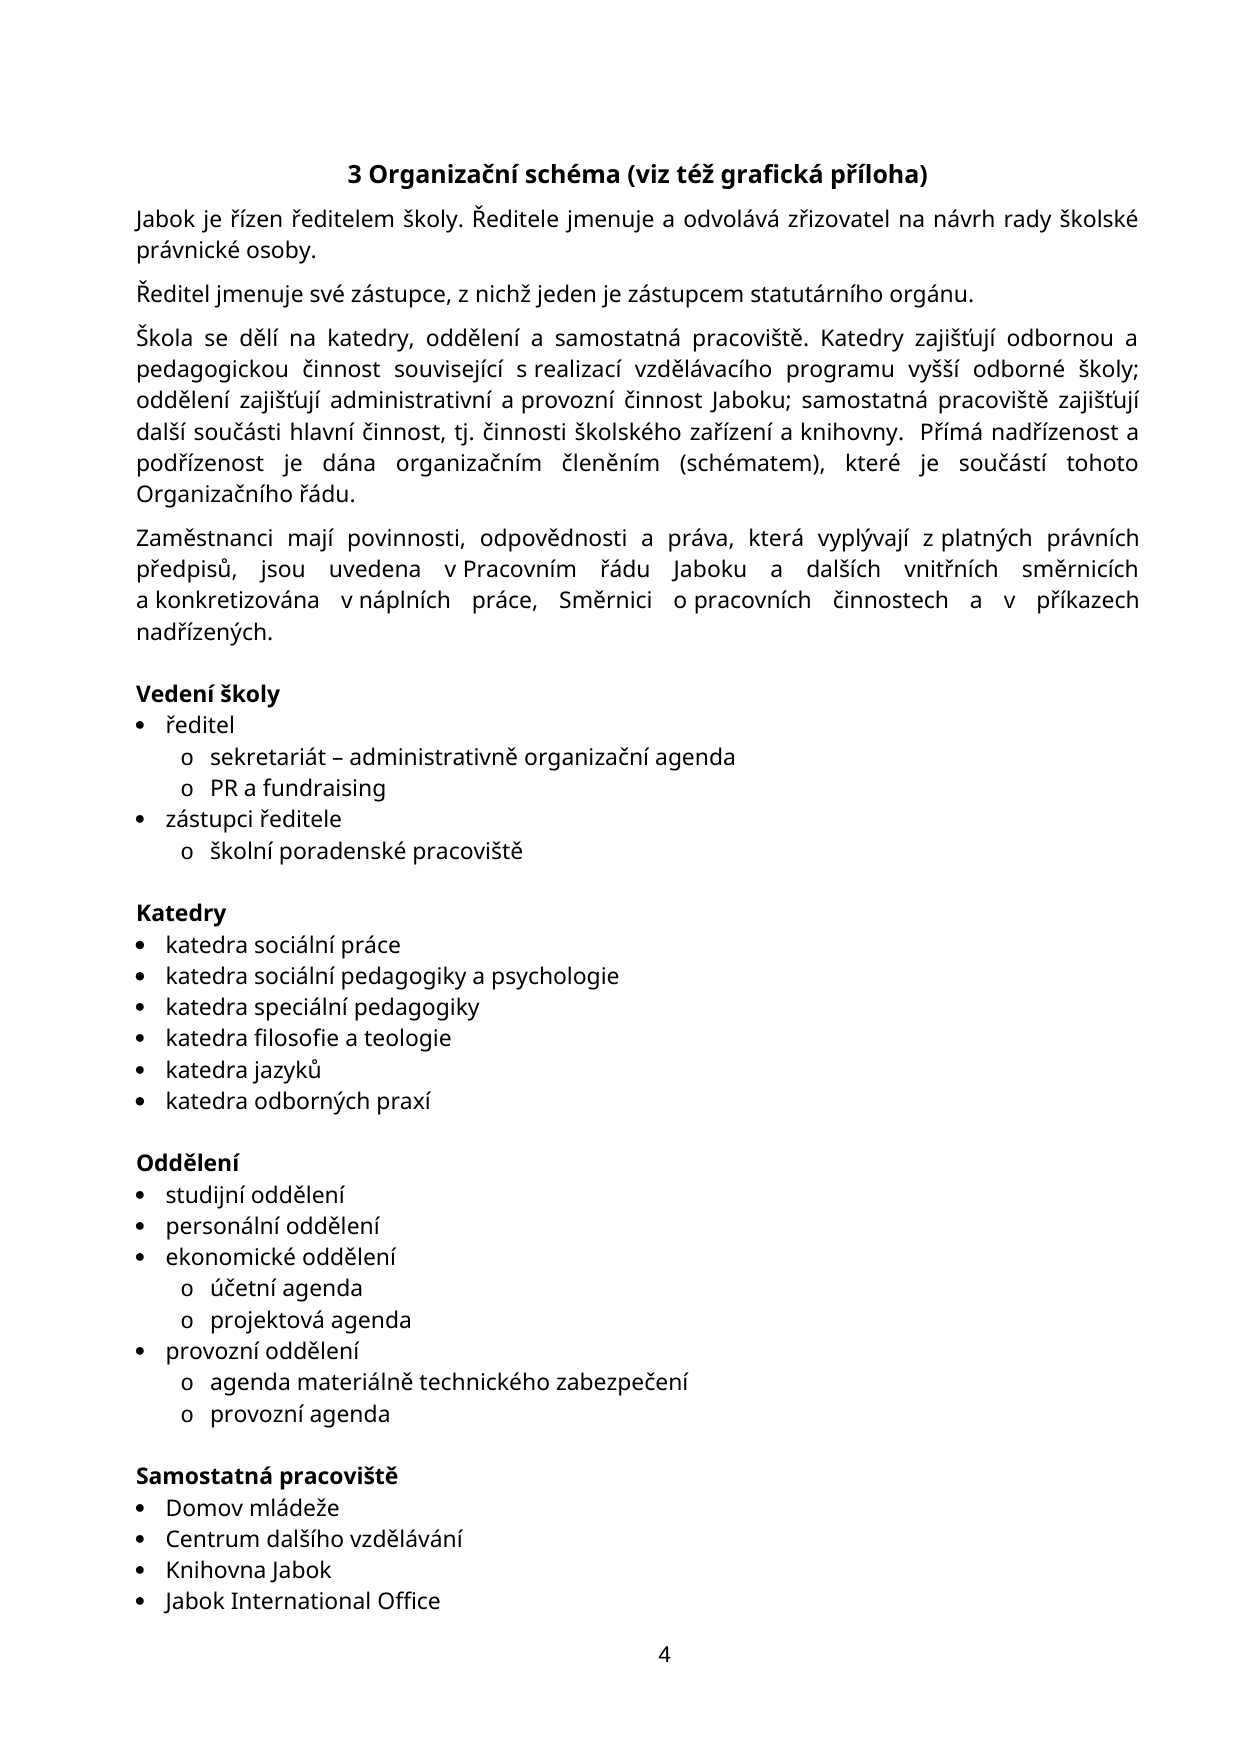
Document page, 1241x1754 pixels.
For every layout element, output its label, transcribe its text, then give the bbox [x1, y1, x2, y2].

list katedra jazyků [136, 1053, 1140, 1085]
text Oddělení [136, 1147, 1140, 1178]
list Knihovna Jabok [136, 1554, 1140, 1585]
list katedra sociální práce [136, 928, 1140, 960]
list Jabok International Office [136, 1585, 1140, 1616]
list ekonomické oddělení [136, 1241, 1140, 1272]
list personální oddělení [136, 1210, 1140, 1241]
text Katedry [136, 897, 1140, 928]
text Zaměstnanci mají povinnosti, odpovědnosti a práva, která vyplývají z platných právních předpisů, jsou uvedena v Pracovním řádu Jaboku a dalších vnitřních směrnicích a konkretizována v náplních práce, Směrnici o pracovních činnostech a v příkazech nadřízených. [136, 522, 1140, 647]
list školní poradenské pracoviště [180, 835, 1140, 866]
text Škola se dělí na katedry, oddělení a samostatná pracoviště. Katedry zajišťují odbornou a pedagogickou činnost související s realizací vzdělávacího programu vyšší odborné školy; oddělení zajišťují administrativní a provozní činnost Jaboku; samostatná pracoviště zajišťují další součásti hlavní činnost, tj. činnosti školského zařízení a knihovny. Přímá nadřízenost a podřízenost je dána organizačním členěním (schématem), které je součástí tohoto Organizačního řádu. [136, 322, 1140, 509]
list Domov mládeže [136, 1491, 1140, 1523]
text Vedení školy [136, 678, 1140, 709]
list sekretariát – administrativně organizační agenda [180, 741, 1140, 772]
list katedra sociální pedagogiky a psychologie [136, 960, 1140, 991]
text Samostatná pracoviště [136, 1460, 1140, 1491]
list katedra speciální pedagogiky [136, 991, 1140, 1022]
list účetní agenda [180, 1272, 1140, 1304]
text Ředitel jmenuje své zástupce, z nichž jeden je zástupcem statutárního orgánu. [136, 278, 1140, 309]
list provozní oddělení [136, 1335, 1140, 1366]
list PR a fundraising [180, 772, 1140, 803]
list studijní oddělení [136, 1178, 1140, 1210]
subtitle 3 Organizační schéma (viz též grafická příloha) [136, 157, 1140, 191]
list zástupci ředitele [136, 803, 1140, 835]
list agenda materiálně technického zabezpečení [180, 1366, 1140, 1398]
list projektová agenda [180, 1304, 1140, 1335]
list ředitel [136, 709, 1140, 741]
list Centrum dalšího vzdělávání [136, 1523, 1140, 1554]
text Jabok je řízen ředitelem školy. Ředitele jmenuje a odvolává zřizovatel na návrh rady školské právnické osoby. [136, 203, 1140, 266]
list provozní agenda [180, 1398, 1140, 1429]
list katedra filosofie a teologie [136, 1022, 1140, 1053]
list katedra odborných praxí [136, 1085, 1140, 1116]
